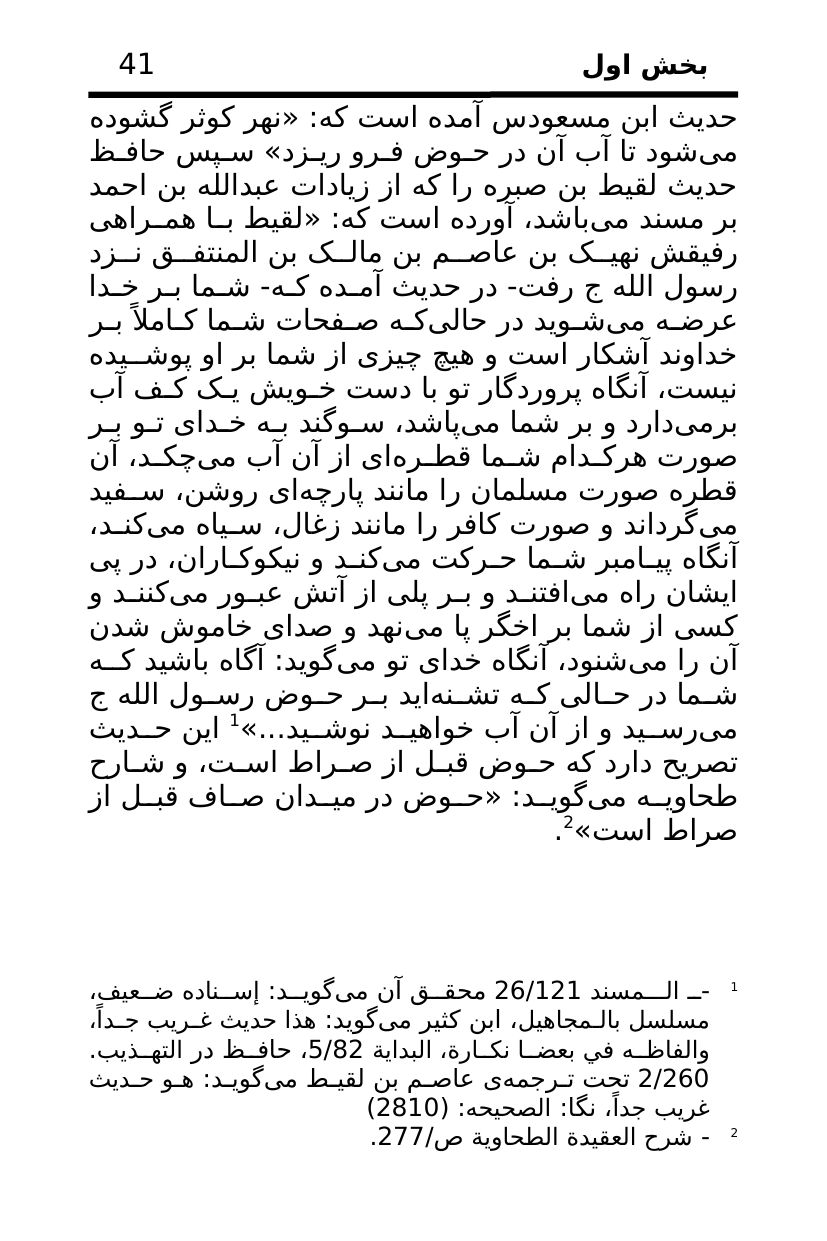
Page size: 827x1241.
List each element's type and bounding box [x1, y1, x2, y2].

text [89, 100, 738, 847]
